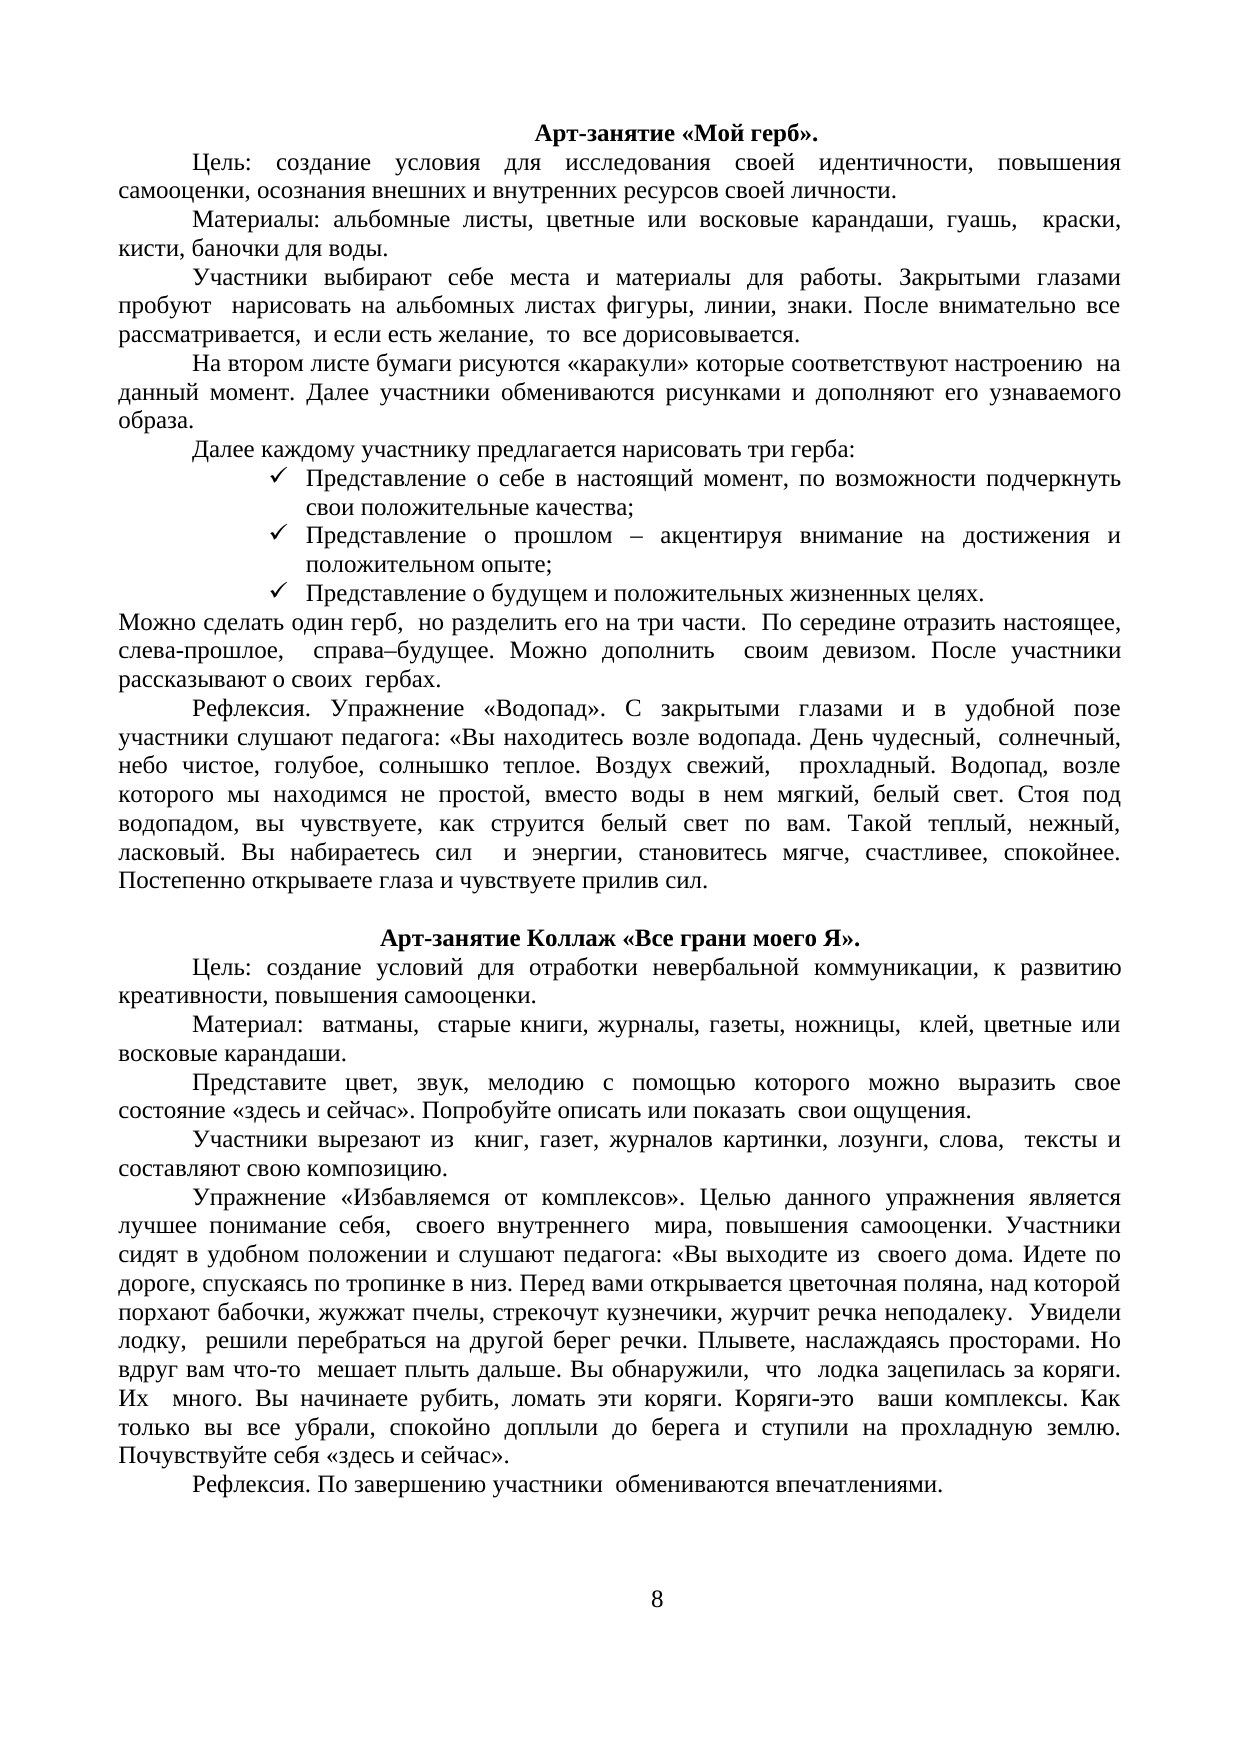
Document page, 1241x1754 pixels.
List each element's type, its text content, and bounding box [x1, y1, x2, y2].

text Рефлексия. Упражнение «Водопад». С закрытыми глазами и в удобной позе участники слушают педагога: «Вы находитесь возле водопада. День чудесный, солнечный, небо чистое, голубое, солнышко теплое. Воздух свежий, прохладный. Водопад, возле которого мы находимся не простой, вместо воды в нем мягкий, белый свет. Стоя под водопадом, вы чувствуете, как струится белый свет по вам. Такой теплый, нежный, ласковый. Вы набираетесь сил и энергии, становитесь мягче, счастливее, спокойнее. Постепенно открываете глаза и чувствуете прилив сил. [118, 693, 1122, 894]
text Арт-занятие Коллаж «Все грани моего Я». [118, 923, 1122, 952]
text 8 [118, 1584, 1122, 1613]
list Представление о себе в настоящий момент, по возможности подчеркнуть свои положительные качества; [268, 463, 1122, 521]
text Цель: создание условий для отработки невербальной коммуникации, к развитию креативности, повышения самооценки. [118, 952, 1122, 1009]
text Упражнение «Избавляемся от комплексов». Целью данного упражнения является лучшее понимание себя, своего внутреннего мира, повышения самооценки. Участники сидят в удобном положении и слушают педагога: «Вы выходите из своего дома. Идете по дороге, спускаясь по тропинке в низ. Перед вами открывается цветочная поляна, над которой порхают бабочки, жужжат пчелы, стрекочут кузнечики, журчит речка неподалеку. Увидели лодку, решили перебраться на другой берег речки. Плывете, наслаждаясь просторами. Но вдруг вам что-то мешает плыть дальше. Вы обнаружили, что лодка зацепилась за коряги. Их много. Вы начинаете рубить, ломать эти коряги. Коряги-это ваши комплексы. Как только вы все убрали, спокойно доплыли до берега и ступили на прохладную землю. Почувствуйте себя «здесь и сейчас». [118, 1182, 1122, 1469]
text Рефлексия. По завершению участники обмениваются впечатлениями. [118, 1469, 1122, 1498]
text Участники выбирают себе места и материалы для работы. Закрытыми глазами пробуют нарисовать на альбомных листах фигуры, линии, знаки. После внимательно все рассматривается, и если есть желание, то все дорисовывается. [118, 262, 1122, 348]
text Далее каждому участнику предлагается нарисовать три герба: [118, 434, 1122, 463]
text Участники вырезают из книг, газет, журналов картинки, лозунги, слова, тексты и составляют свою композицию. [118, 1124, 1122, 1182]
text Материалы: альбомные листы, цветные или восковые карандаши, гуашь, краски, кисти, баночки для воды. [118, 204, 1122, 262]
list Представление о прошлом – акцентируя внимание на достижения и положительном опыте; [268, 521, 1122, 578]
text На втором листе бумаги рисуются «каракули» которые соответствуют настроению на данный момент. Далее участники обмениваются рисунками и дополняют его узнаваемого образа. [118, 348, 1122, 434]
list Арт-занятие «Мой герб». [231, 118, 1122, 147]
text Материал: ватманы, старые книги, журналы, газеты, ножницы, клей, цветные или восковые карандаши. [118, 1009, 1122, 1067]
list Представление о будущем и положительных жизненных целях. [268, 578, 1122, 607]
text Представите цвет, звук, мелодию с помощью которого можно выразить свое состояние «здесь и сейчас». Попробуйте описать или показать свои ощущения. [118, 1067, 1122, 1124]
text Можно сделать один герб, но разделить его на три части. По середине отразить настоящее, слева-прошлое, справа–будущее. Можно дополнить своим девизом. После участники рассказывают о своих гербах. [118, 607, 1122, 693]
text Цель: создание условия для исследования своей идентичности, повышения самооценки, осознания внешних и внутренних ресурсов своей личности. [118, 147, 1122, 204]
